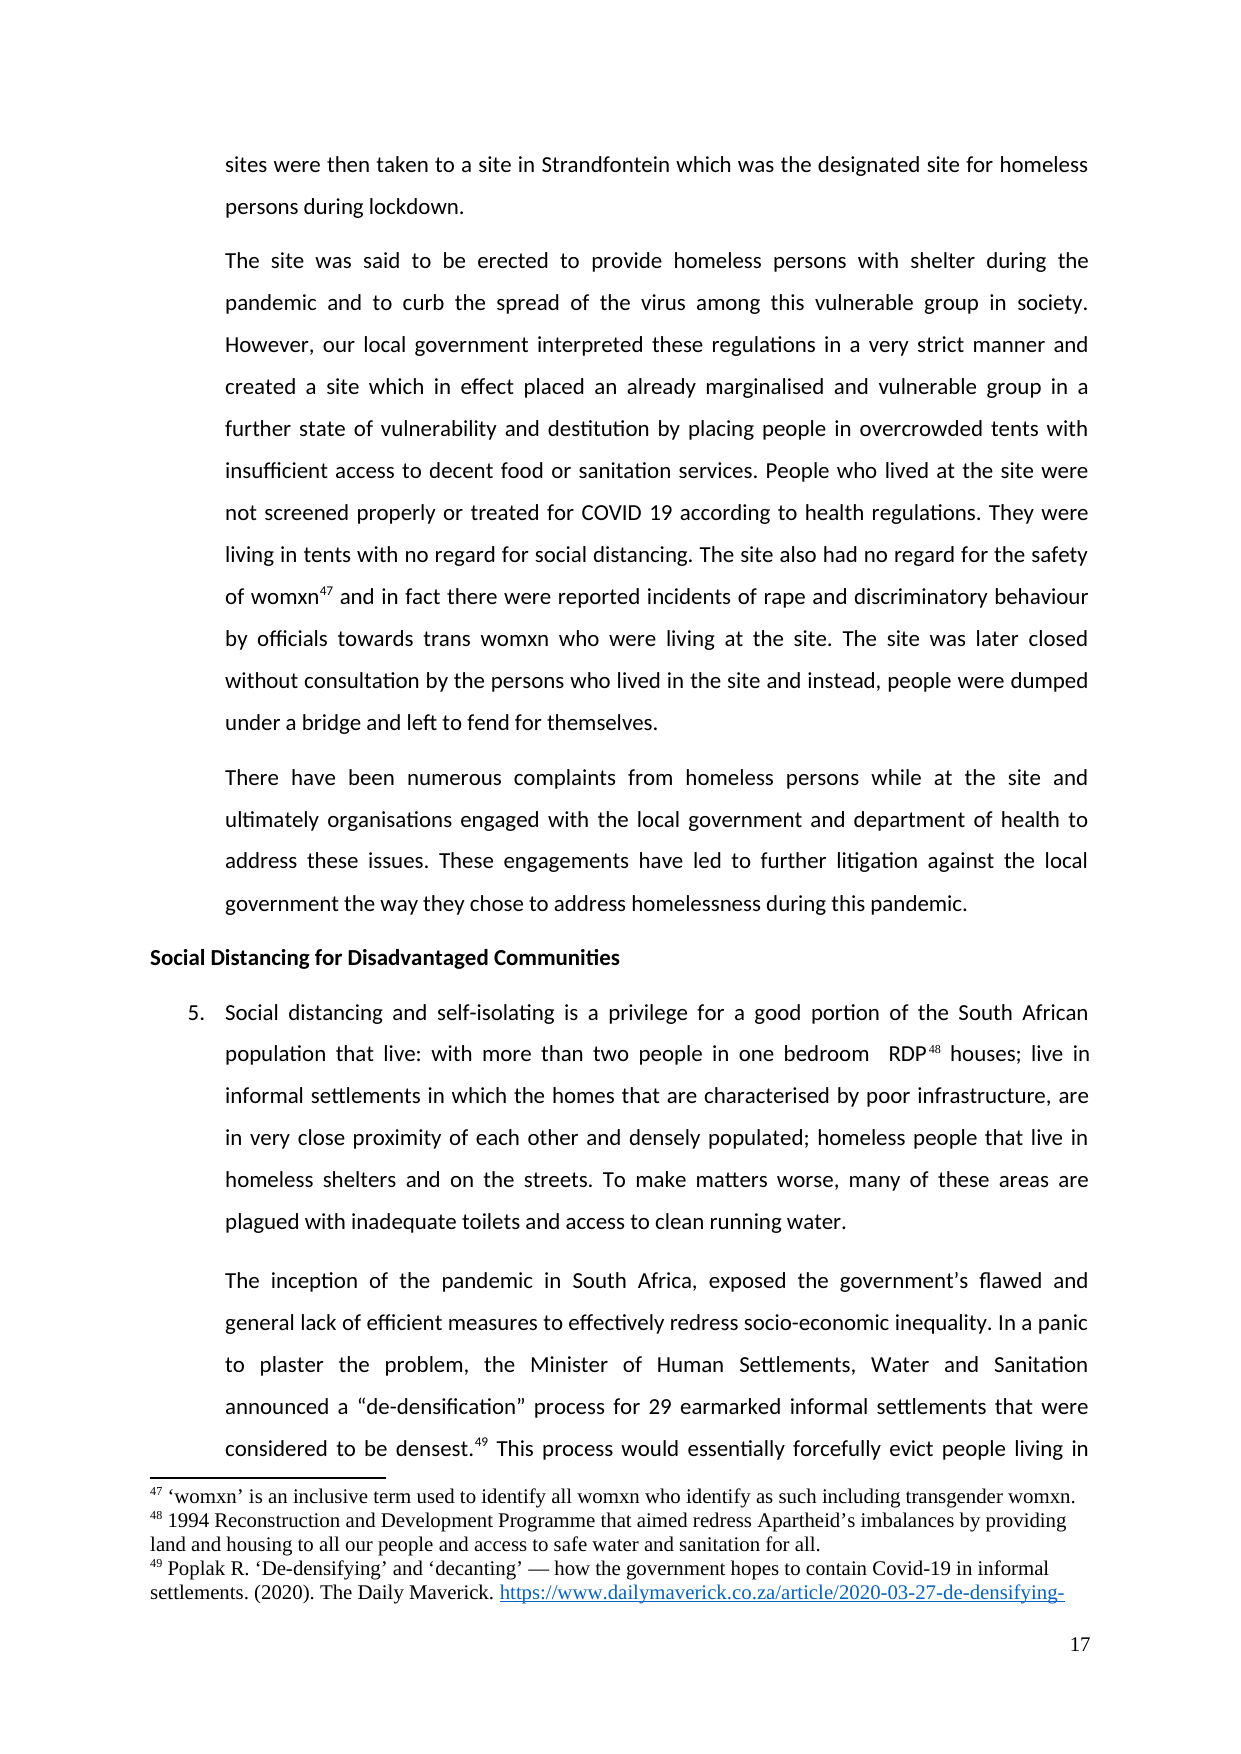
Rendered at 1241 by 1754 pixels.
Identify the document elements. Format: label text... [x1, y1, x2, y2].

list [187, 150, 1090, 220]
text The site was said to be erected to provide homeless persons with shelter during the pandemic and to curb the spread of the virus among this vulnerable group in society. However, our local government interpreted these regulations in a very strict manner and created a site which in effect placed an already marginalised and vulnerable group in a further state of vulnerability and destitution by placing people in overcrowded tents with insufficient access to decent food or sanitation services. People who lived at the site were not screened properly or treated for COVID 19 according to health regulations. They were living in tents with no regard for social distancing. The site also had no regard for the safety of womxn and in fact there were reported incidents of rape and discriminatory behaviour by officials towards trans womxn who were living at the site. The site was later closed without consultation by the persons who lived in the site and instead, people were dumped under a bridge and left to fend for themselves. [225, 246, 1090, 736]
text There have been numerous complaints from homeless persons while at the site and ultimately organisations engaged with the local government and department of health to address these issues. These engagements have led to further litigation against the local government the way they chose to address homelessness during this pandemic. [225, 763, 1090, 917]
list Social distancing and self-isolating is a privilege for a good portion of the South African population that live: with more than two people in one bedroom RDP houses; live in informal settlements in which the homes that are characterised by poor infrastructure, are in very close proximity of each other and densely populated; homeless people that live in homeless shelters and on the streets. To make matters worse, many of these areas are plagued with inadequate toilets and access to clean running water. [187, 998, 1090, 1236]
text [225, 1266, 1090, 1462]
text Social Distancing for Disadvantaged Communities [150, 943, 1090, 971]
